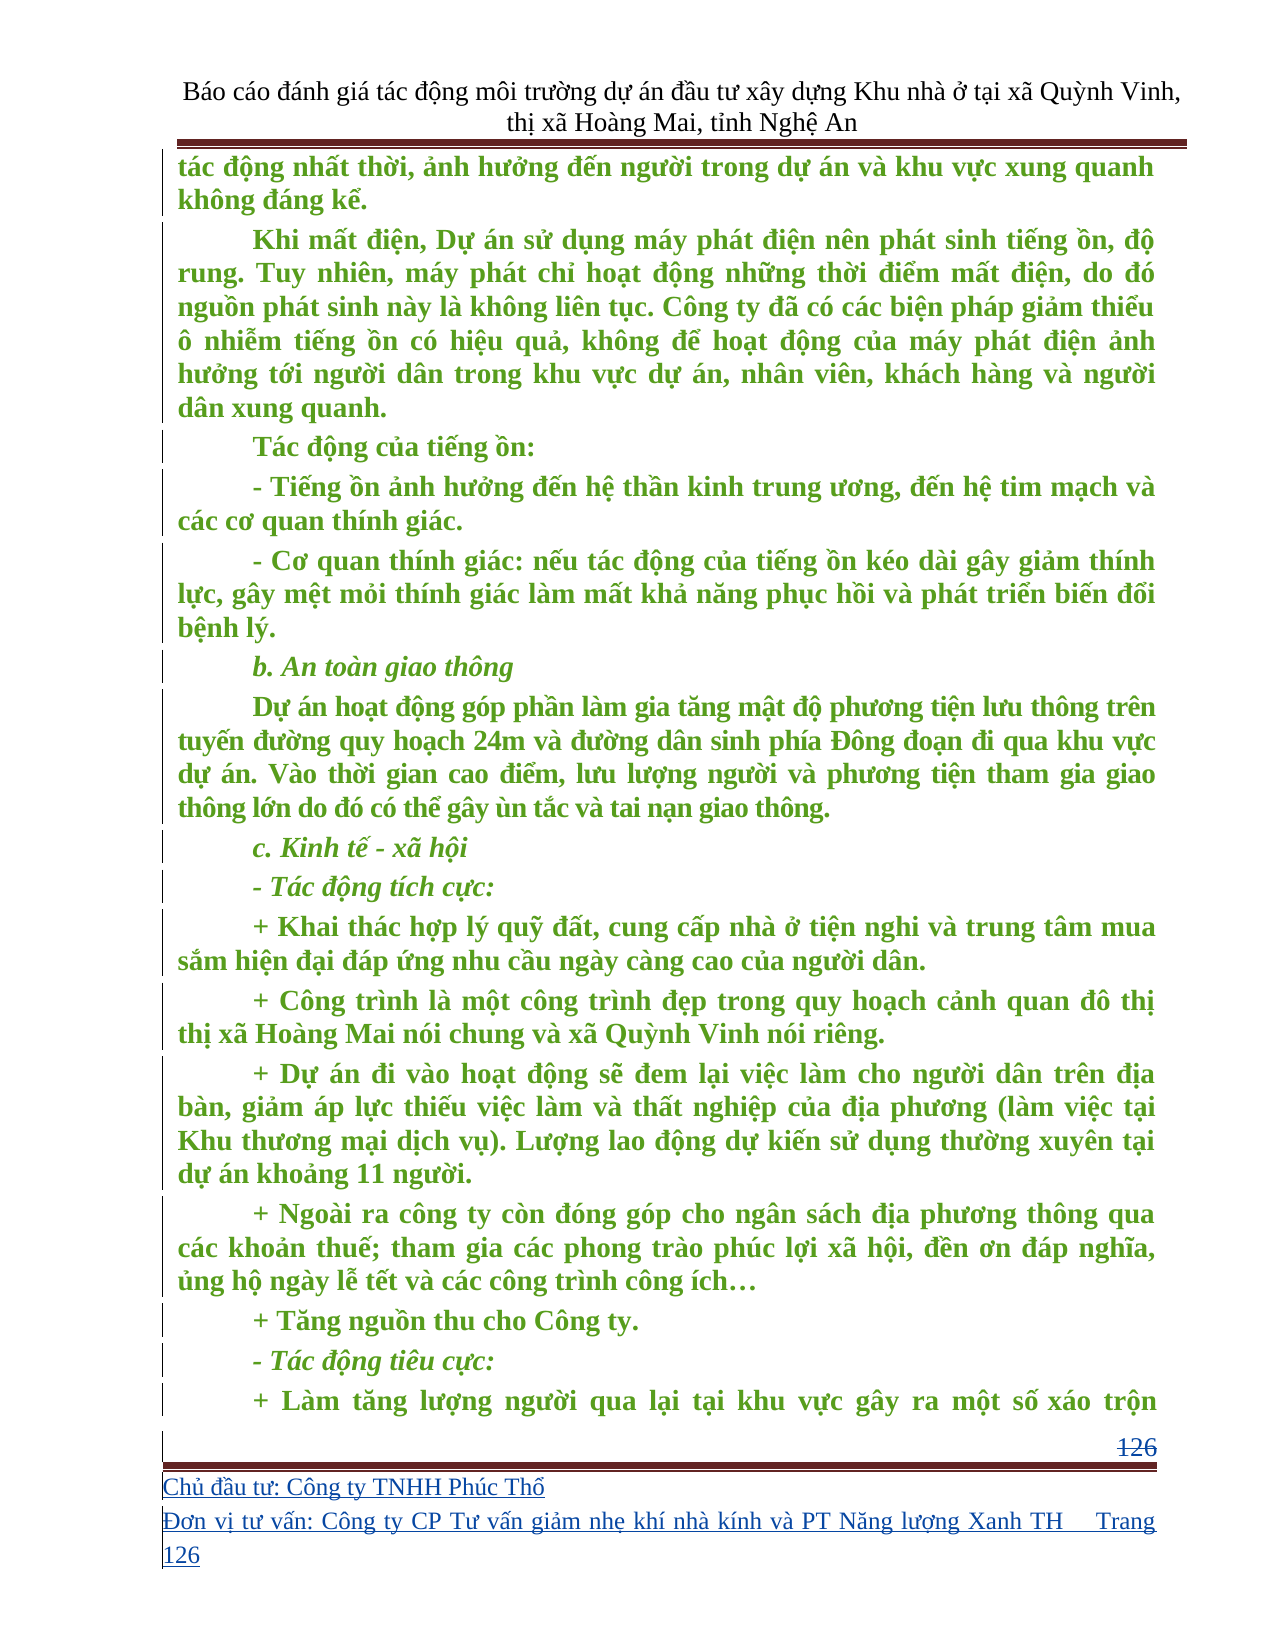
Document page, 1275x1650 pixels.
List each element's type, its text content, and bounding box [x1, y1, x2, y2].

text Dự án hoạt động góp phần làm gia tăng mật độ phương tiện lưu thông trên tuyến đường quy hoạch 24m và đường dân sinh phía Đông đoạn đi qua khu vực dự án. Vào thời gian cao điểm, lưu lượng người và phương tiện tham gia giao thông lớn do đó có thể gây ùn tắc và tai nạn giao thông. [177, 689, 1157, 823]
text + Dự án đi vào hoạt động sẽ đem lại việc làm cho người dân trên địa bàn, giảm áp lực thiếu việc làm và thất nghiệp của địa phương (làm việc tại Khu thương mại dịch vụ). Lượng lao động dự kiến sử dụng thường xuyên tại dự án khoảng 11 người. [177, 1056, 1157, 1190]
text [177, 149, 1157, 216]
text + Công trình là một công trình đẹp trong quy hoạch cảnh quan đô thị thị xã Hoàng Mai nói chung và xã Quỳnh Vinh nói riêng. [177, 983, 1157, 1050]
text Khi mất điện, Dự án sử dụng máy phát điện nên phát sinh tiếng ồn, độ rung. Tuy nhiên, máy phát chỉ hoạt động những thời điểm mất điện, do đó nguồn phát sinh này là không liên tục. Công ty đã có các biện pháp giảm thiểu ô nhiễm tiếng ồn có hiệu quả, không để hoạt động của máy phát điện ảnh hưởng tới người dân trong khu vực dự án, nhân viên, khách hàng và người dân xung quanh. [177, 222, 1157, 423]
text - Cơ quan thính giác: nếu tác động của tiếng ồn kéo dài gây giảm thính lực, gây mệt mỏi thính giác làm mất khả năng phục hồi và phát triển biến đổi bệnh lý. [177, 543, 1157, 643]
text b. An toàn giao thông [177, 649, 1157, 683]
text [177, 1383, 1157, 1416]
text c. Kinh tế - xã hội [177, 830, 1157, 863]
text - Tác động tích cực: [177, 869, 1157, 903]
text + Ngoài ra công ty còn đóng góp cho ngân sách địa phương thông qua các khoản thuế; tham gia các phong trào phúc lợi xã hội, đền ơn đáp nghĩa, ủng hộ ngày lễ tết và các công trình công ích… [177, 1196, 1157, 1297]
text - Tiếng ồn ảnh hưởng đến hệ thần kinh trung ương, đến hệ tim mạch và các cơ quan thính giác. [177, 469, 1157, 536]
text + Khai thác hợp lý quỹ đất, cung cấp nhà ở tiện nghi và trung tâm mua sắm hiện đại đáp ứng nhu cầu ngày càng cao của người dân. [177, 909, 1157, 976]
text Tác động của tiếng ồn: [177, 429, 1157, 463]
text + Tăng nguồn thu cho Công ty. [177, 1303, 1157, 1337]
text - Tác động tiêu cực: [177, 1343, 1157, 1377]
